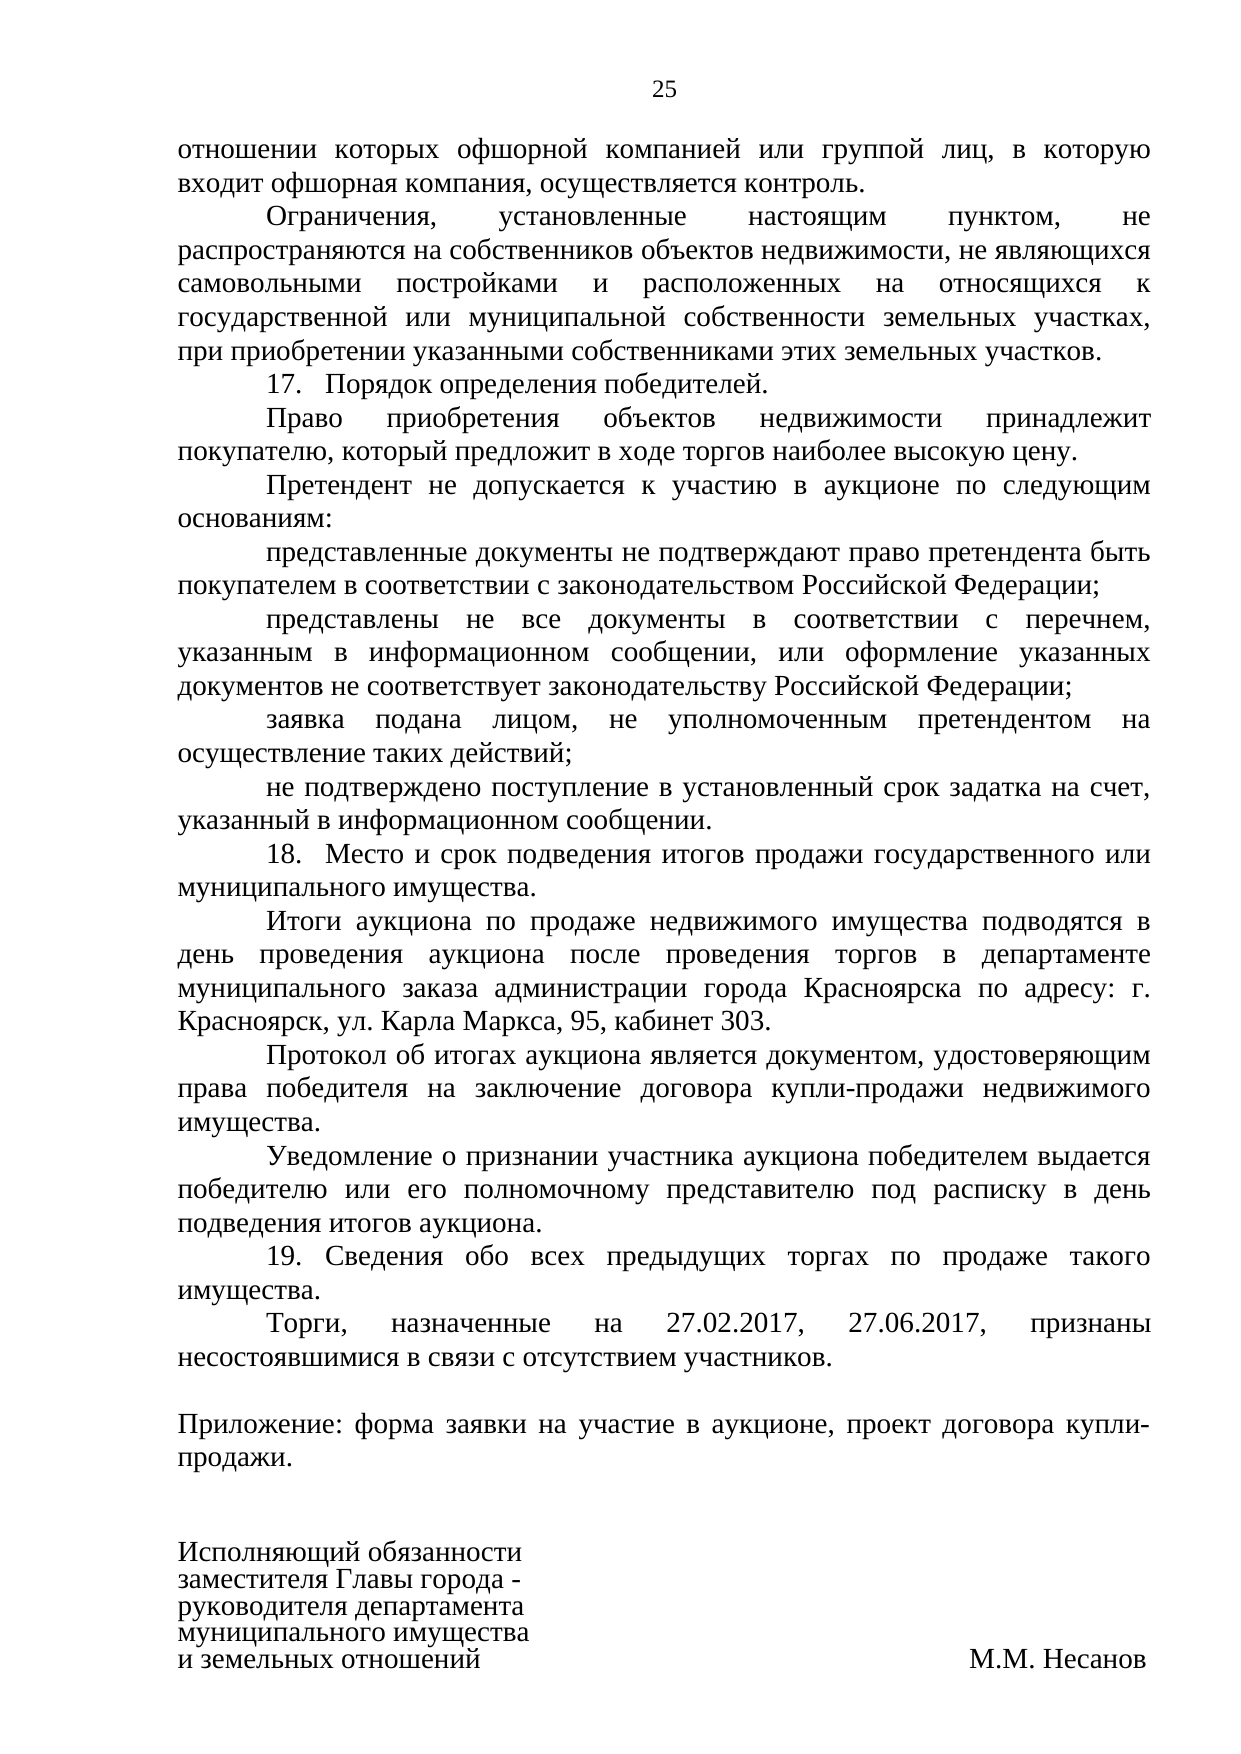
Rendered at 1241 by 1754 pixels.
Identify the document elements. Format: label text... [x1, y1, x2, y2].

text Ограничения, установленные настоящим пунктом, не распространяются на собственников объектов недвижимости, не являющихся самовольными постройками и расположенных на относящихся к государственной или муниципальной собственности земельных участках, при приобретении указанными собственниками этих земельных участков. [177, 198, 1152, 366]
text заместителя Главы города - [177, 1567, 1152, 1594]
text Исполняющий обязанности [177, 1540, 1152, 1567]
text Торги, назначенные на 27.02.2017, 27.06.2017, признаны несостоявшимися в связи с отсутствием участников. [177, 1305, 1152, 1372]
text Протокол об итогах аукциона является документом, удостоверяющим права победителя на заключение договора купли-продажи недвижимого имущества. [177, 1037, 1152, 1138]
list Место и срок подведения итогов продажи государственного или муниципального имущества. [177, 836, 1152, 903]
text заявка подана лицом, не уполномоченным претендентом на осуществление таких действий; [177, 702, 1152, 769]
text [177, 131, 1152, 198]
text Уведомление о признании участника аукциона победителем выдается победителю или его полномочному представителю под расписку в день подведения итогов аукциона. [177, 1138, 1152, 1238]
list Порядок определения победителей. [177, 366, 1152, 400]
text и земельных отношений М.М. Несанов [177, 1647, 1152, 1674]
text не подтверждено поступление в установленный срок задатка на счет, указанный в информационном сообщении. [177, 769, 1152, 836]
text Претендент не допускается к участию в аукционе по следующим основаниям: [177, 467, 1152, 534]
text Итоги аукциона по продаже недвижимого имущества подводятся в день проведения аукциона после проведения торгов в департаменте муниципального заказа администрации города Красноярска по адресу: г. Красноярск, ул. Карла Маркса, 95, кабинет 303. [177, 903, 1152, 1037]
text представленные документы не подтверждают право претендента быть покупателем в соответствии с законодательством Российской Федерации; [177, 534, 1152, 601]
list Сведения обо всех предыдущих торгах по продаже такого имущества. [177, 1238, 1152, 1305]
text Приложение: форма заявки на участие в аукционе, проект договора купли-продажи. [177, 1406, 1152, 1473]
text представлены не все документы в соответствии с перечнем, указанным в информационном сообщении, или оформление указанных документов не соответствует законодательству Российской Федерации; [177, 601, 1152, 702]
text муниципального имущества [177, 1620, 1152, 1647]
text руководителя департамента [177, 1594, 1152, 1620]
text Право приобретения объектов недвижимости принадлежит покупателю, который предложит в ходе торгов наиболее высокую цену. [177, 400, 1152, 467]
